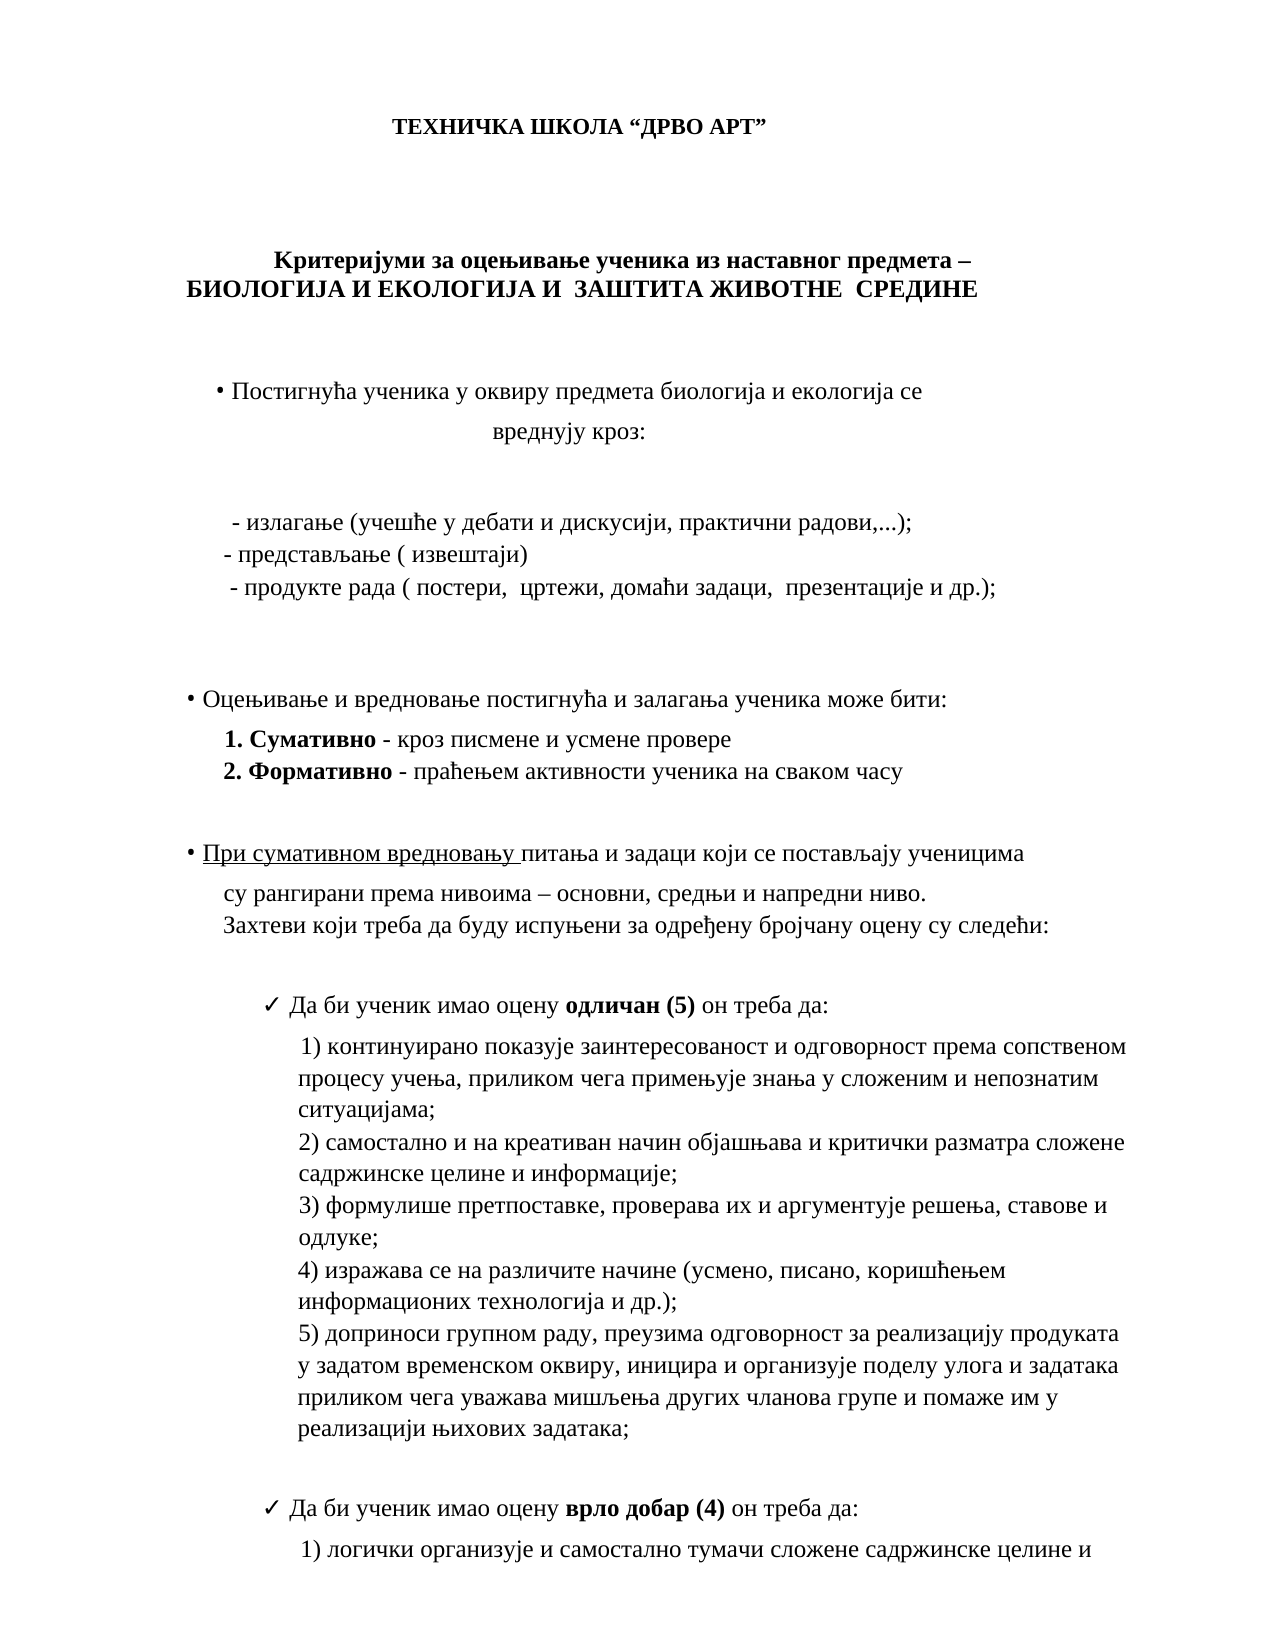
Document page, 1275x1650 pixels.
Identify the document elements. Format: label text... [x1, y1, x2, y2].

text • Оцењивање и вредновање постигнућа и залагања ученика може бити: 1. Сумативно - кроз писмене и усмене провере [186, 670, 973, 753]
text 4) изражава се на различите начине (усмено, писано, коришћењем информационих технологија и др.); [298, 1255, 1012, 1315]
text • При сумативном вредновању питања и задаци који се постављају ученицима су рангирани према нивоима – основни, средњи и напредни ниво. [186, 824, 1051, 907]
text ✓ Да би ученик имао оцену врло добар (4) он треба да: [262, 1479, 1133, 1530]
text 2) самостално и на креативан начин објашњава и критички разматра сложене садржинске целине и информације; [298, 1127, 1130, 1187]
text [298, 1534, 1121, 1563]
text 3) формулише претпоставке, проверава их и аргументује решења, ставове и одлуке; [298, 1191, 1113, 1251]
text - представљање ( извештаји) [223, 539, 1129, 568]
text 2. Формативно - праћењем активности ученика на сваком часу [223, 756, 1133, 785]
text - излагање (учешће у дебати и дискусији, практични радови,...); [186, 507, 952, 536]
text 1) континуирано показује заинтересованост и одговорност према сопственом процесу учења, приликом чега примењује знања у сложеним и непознатим ситуацијама; [298, 1031, 1130, 1123]
text 5) доприноси групном раду, преузима одговорност за реализацију продуката у задатом временском оквиру, иницира и организује поделу улога и задатака приликом чега уважава мишљења других чланова групе и помаже им у реализацији њихових задатака; [297, 1318, 1132, 1442]
text Kритеријуми за оцењивање ученика из наставног предмета – БИОЛОГИЈА И ЕКОЛОГИЈА И ЗАШТИТА ЖИВОТНЕ СРЕДИНЕ [186, 245, 1133, 303]
text ✓ Да би ученик имао оцену одличан (5) он треба да: [262, 976, 1133, 1027]
text ТЕХНИЧКА ШКОЛА “ДРВО АРТ” [363, 113, 1133, 140]
text - продукте рада ( постери, цртежи, домаћи задаци, презентације и др.); [223, 572, 1129, 601]
text Захтеви који треба да буду испуњени за одређену бројчану оцену су следећи: [223, 910, 1133, 939]
text • Постигнућа ученика у оквиру предмета биологијa и екологија се вреднују кроз: [186, 362, 952, 445]
